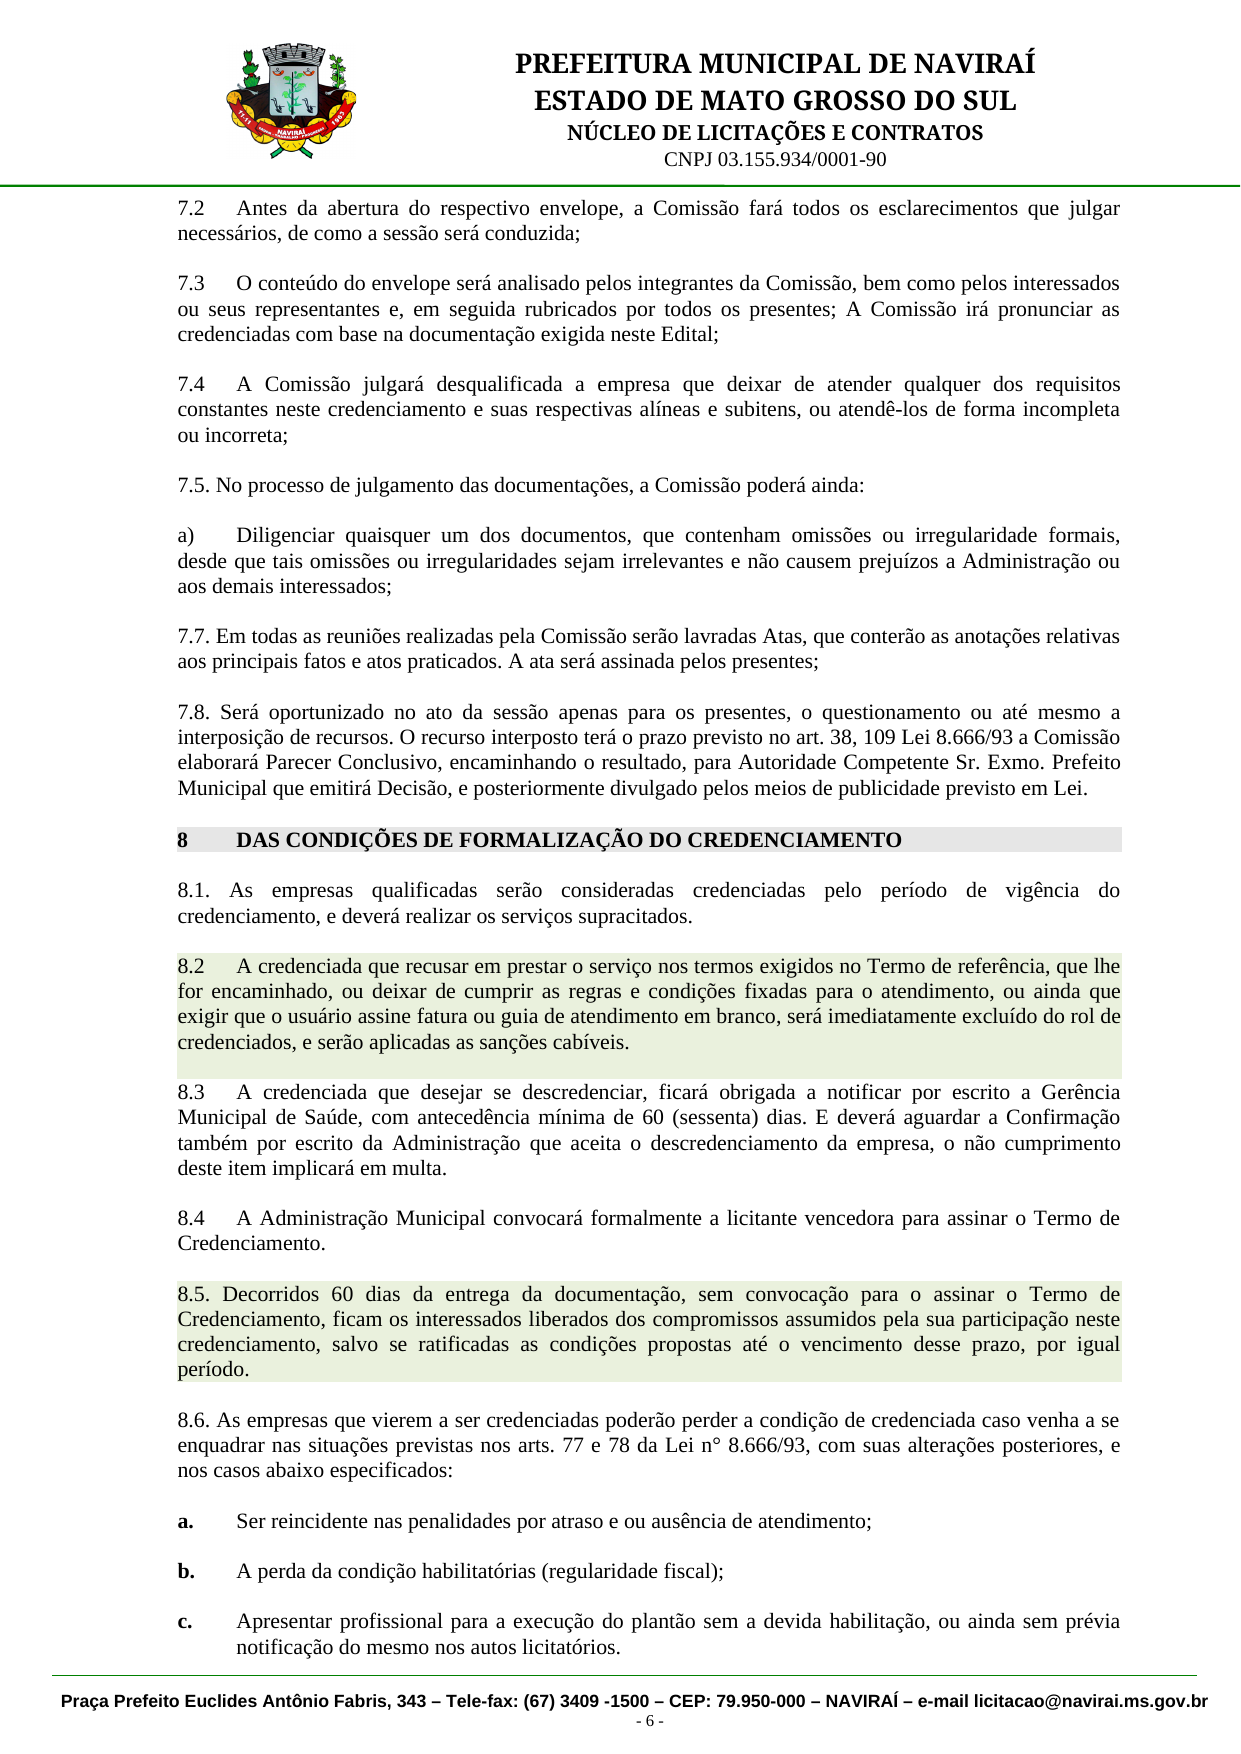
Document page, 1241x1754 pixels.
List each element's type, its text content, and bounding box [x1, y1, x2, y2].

text 7.4 A Comissão julgará desqualificada a empresa que deixar de atender qualquer dos requisitos constantes neste credenciamento e suas respectivas alíneas e subitens, ou atendê-los de forma incompleta ou incorreta; [177, 371, 1122, 447]
text 7.5. No processo de julgamento das documentações, a Comissão poderá ainda: [177, 472, 1122, 497]
list Diligenciar quaisquer um dos documentos, que contenham omissões ou irregularidade formais, desde que tais omissões ou irregularidades sejam irrelevantes e não causem prejuízos a Administração ou aos demais interessados; [177, 522, 1122, 598]
list 8.3 A credenciada que desejar se descredenciar, ficará obrigada a notificar por escrito a Gerência Municipal de Saúde, com antecedência mínima de 60 (sessenta) dias. E deverá aguardar a Confirmação também por escrito da Administração que aceita o descredenciamento da empresa, o não cumprimento deste item implicará em multa. [177, 1079, 1122, 1180]
text 7.7. Em todas as reuniões realizadas pela Comissão serão lavradas Atas, que conterão as anotações relativas aos principais fatos e atos praticados. A ata será assinada pelos presentes; [177, 623, 1122, 674]
list Apresentar profissional para a execução do plantão sem a devida habilitação, ou ainda sem prévia notificação do mesmo nos autos licitatórios. [177, 1608, 1122, 1659]
text 8.1. As empresas qualificadas serão consideradas credenciadas pelo período de vigência do credenciamento, e deverá realizar os serviços supracitados. [177, 877, 1122, 928]
list A perda da condição habilitatórias (regularidade fiscal); [177, 1558, 1122, 1583]
text 7.8. Será oportunizado no ato da sessão apenas para os presentes, o questionamento ou até mesmo a interposição de recursos. O recurso interposto terá o prazo previsto no art. 38, 109 Lei 8.666/93 a Comissão elaborará Parecer Conclusivo, encaminhando o resultado, para Autoridade Competente Sr. Exmo. Prefeito Municipal que emitirá Decisão, e posteriormente divulgado pelos meios de publicidade previsto em Lei. [177, 699, 1122, 800]
picture [226, 43, 357, 159]
text 7.3 O conteúdo do envelope será analisado pelos integrantes da Comissão, bem como pelos interessados ou seus representantes e, em seguida rubricados por todos os presentes; A Comissão irá pronunciar as credenciadas com base na documentação exigida neste Edital; [177, 270, 1122, 346]
text 7.2 Antes da abertura do respectivo envelope, a Comissão fará todos os esclarecimentos que julgar necessários, de como a sessão será conduzida; [177, 195, 1122, 245]
text 8.6. As empresas que vierem a ser credenciadas poderão perder a condição de credenciada caso venha a se enquadrar nas situações previstas nos arts. 77 e 78 da Lei n° 8.666/93, com suas alterações posteriores, e nos casos abaixo especificados: [177, 1407, 1122, 1482]
list Ser reincidente nas penalidades por atraso e ou ausência de atendimento; [177, 1508, 1122, 1533]
text 8.5. Decorridos 60 dias da entrega da documentação, sem convocação para o assinar o Termo de Credenciamento, ficam os interessados liberados dos compromissos assumidos pela sua participação neste credenciamento, salvo se ratificadas as condições propostas até o vencimento desse prazo, por igual período. [177, 1281, 1122, 1382]
list DAS CONDIÇÕES DE FORMALIZAÇÃO DO CREDENCIAMENTO [177, 827, 1122, 852]
list 8.2 A credenciada que recusar em prestar o serviço nos termos exigidos no Termo de referência, que lhe for encaminhado, ou deixar de cumprir as regras e condições fixadas para o atendimento, ou ainda que exigir que o usuário assine fatura ou guia de atendimento em branco, será imediatamente excluído do rol de credenciados, e serão aplicadas as sanções cabíveis. [177, 953, 1122, 1054]
text 8.4 A Administração Municipal convocará formalmente a licitante vencedora para assinar o Termo de Credenciamento. [177, 1205, 1122, 1256]
